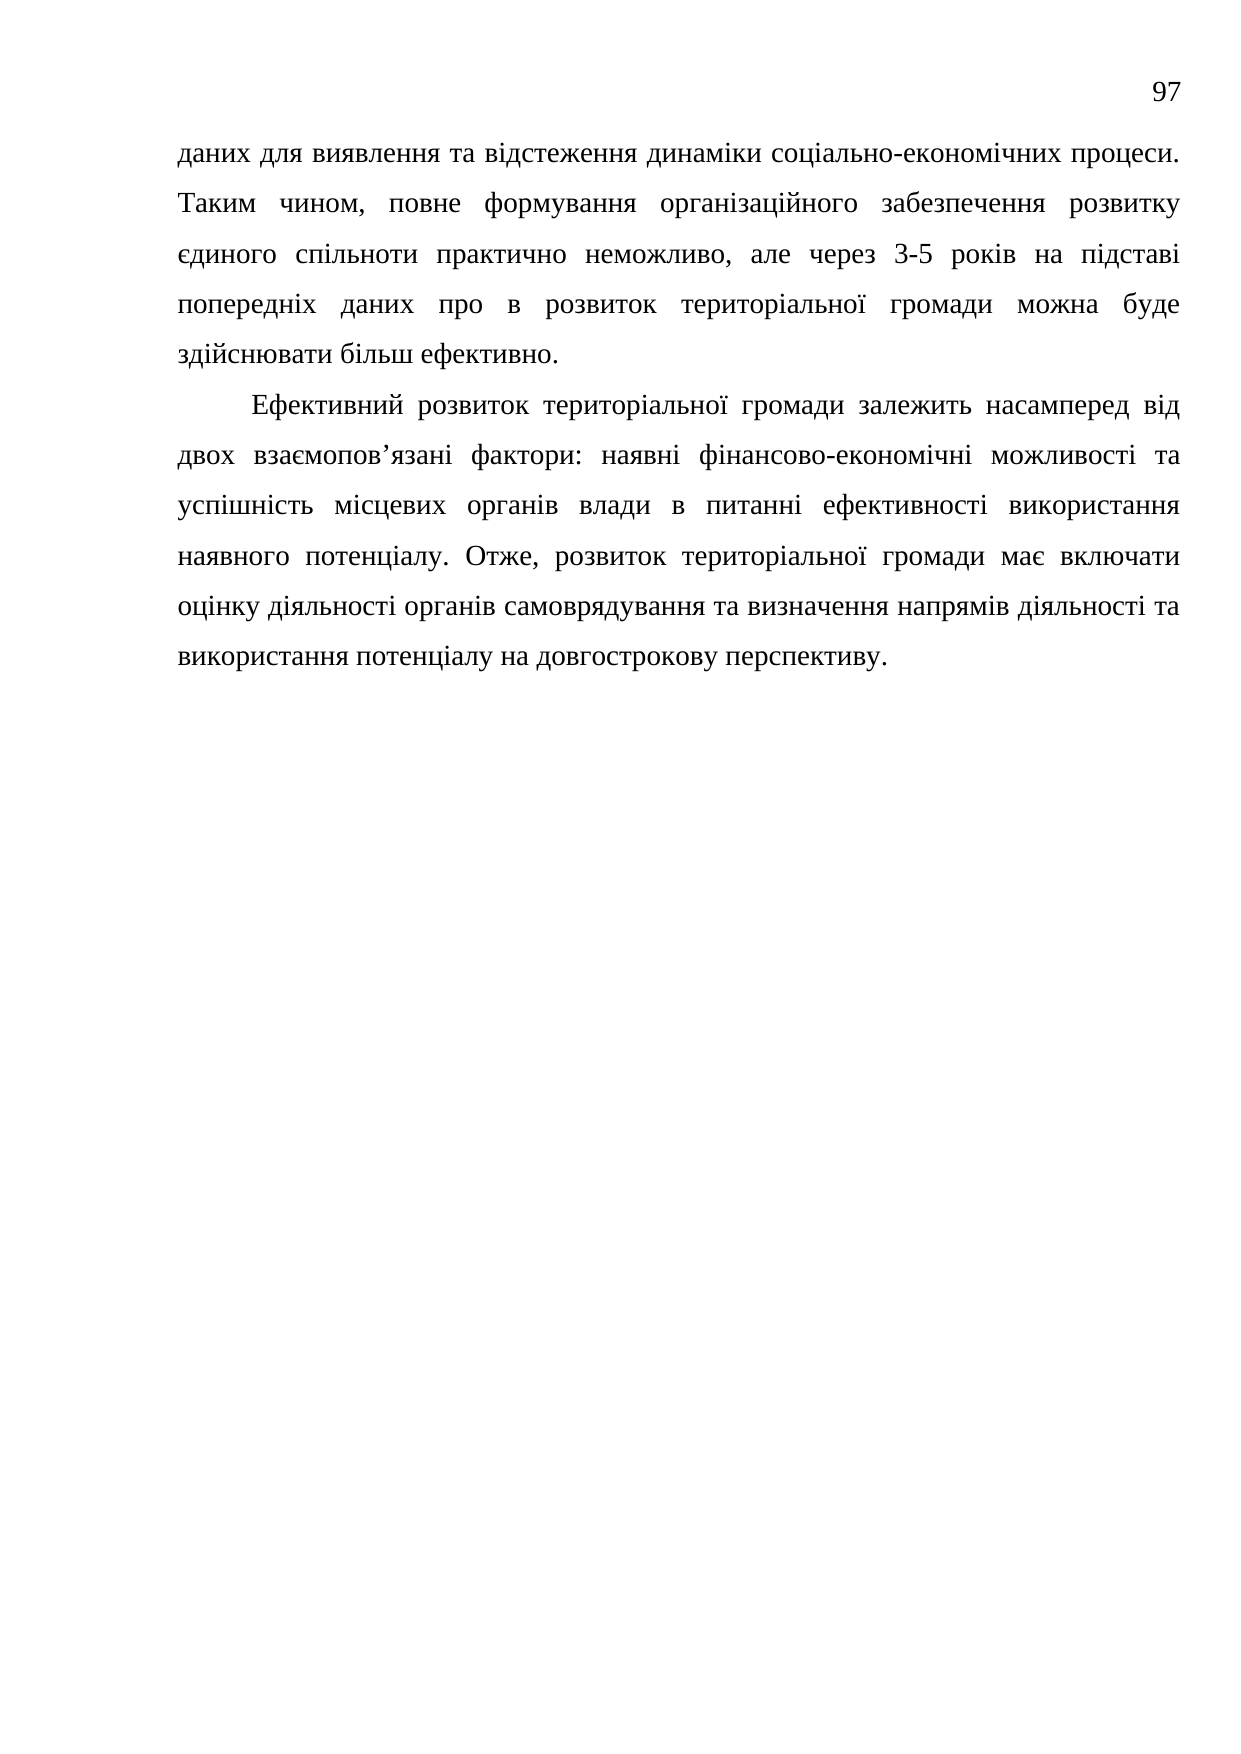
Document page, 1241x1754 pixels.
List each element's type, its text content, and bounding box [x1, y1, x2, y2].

text Ефективний розвиток територіальної громади залежить насамперед від двох взаємопов’язані фактори: наявні фінансово-економічні можливості та успішність місцевих органів влади в питанні ефективності використання наявного потенціалу. Отже, розвиток територіальної громади має включати оцінку діяльності органів самоврядування та визначення напрямів діяльності та використання потенціалу на довгострокову перспективу. [177, 387, 1181, 672]
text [177, 135, 1181, 370]
